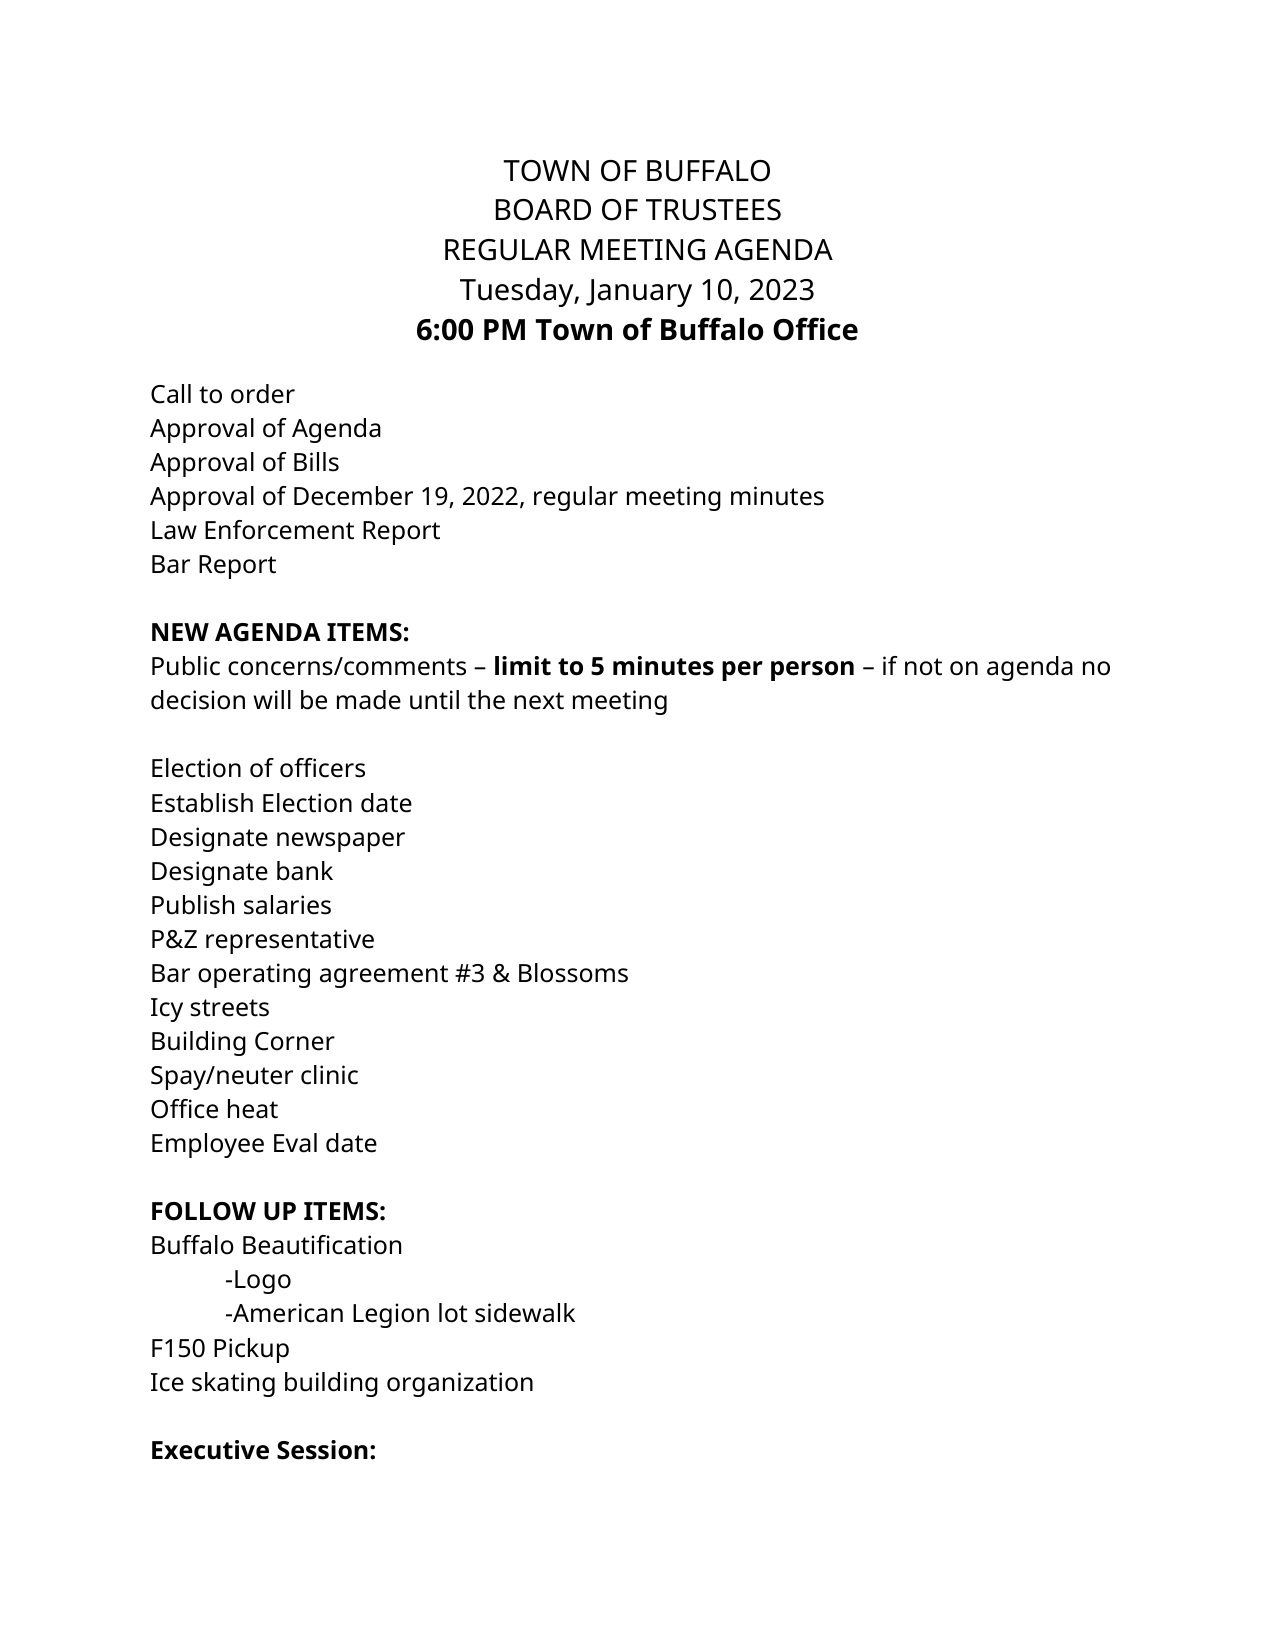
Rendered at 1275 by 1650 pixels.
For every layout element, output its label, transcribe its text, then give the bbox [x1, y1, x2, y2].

text Election of officers [150, 751, 1125, 785]
text 6:00 PM Town of Buffalo Office [150, 309, 1125, 348]
text Tuesday, January 10, 2023 [150, 269, 1125, 309]
text Publish salaries [150, 887, 1125, 921]
text Bar operating agreement #3 & Blossoms [150, 956, 1125, 989]
text Approval of Bills [150, 444, 1125, 479]
text Law Enforcement Report [150, 513, 1125, 547]
text F150 Pickup [150, 1330, 1125, 1364]
text BOARD OF TRUSTEES [150, 190, 1125, 229]
text TOWN OF BUFFALO [150, 150, 1125, 190]
text Designate bank [150, 853, 1125, 887]
text REGULAR MEETING AGENDA [150, 229, 1125, 269]
text Establish Election date [150, 785, 1125, 819]
text Approval of December 19, 2022, regular meeting minutes [150, 479, 1125, 513]
text Public concerns/comments – limit to 5 minutes per person – if not on agenda no decision will be made until the next meeting [150, 649, 1125, 717]
text -American Legion lot sidewalk [150, 1296, 1125, 1330]
text Spay/neuter clinic [150, 1058, 1125, 1092]
text Executive Session: [150, 1432, 1125, 1466]
text Building Corner [150, 1024, 1125, 1058]
text Call to order [150, 376, 1125, 411]
text Designate newspaper [150, 819, 1125, 853]
text Bar Report [150, 547, 1125, 581]
text Buffalo Beautification [150, 1228, 1125, 1262]
text FOLLOW UP ITEMS: [150, 1194, 1125, 1228]
text Office heat [150, 1092, 1125, 1126]
text Approval of Agenda [150, 411, 1125, 444]
text -Logo [150, 1262, 1125, 1296]
text Ice skating building organization [150, 1364, 1125, 1398]
text P&Z representative [150, 921, 1125, 956]
text Employee Eval date [150, 1126, 1125, 1160]
text Icy streets [150, 989, 1125, 1024]
text NEW AGENDA ITEMS: [150, 615, 1125, 649]
